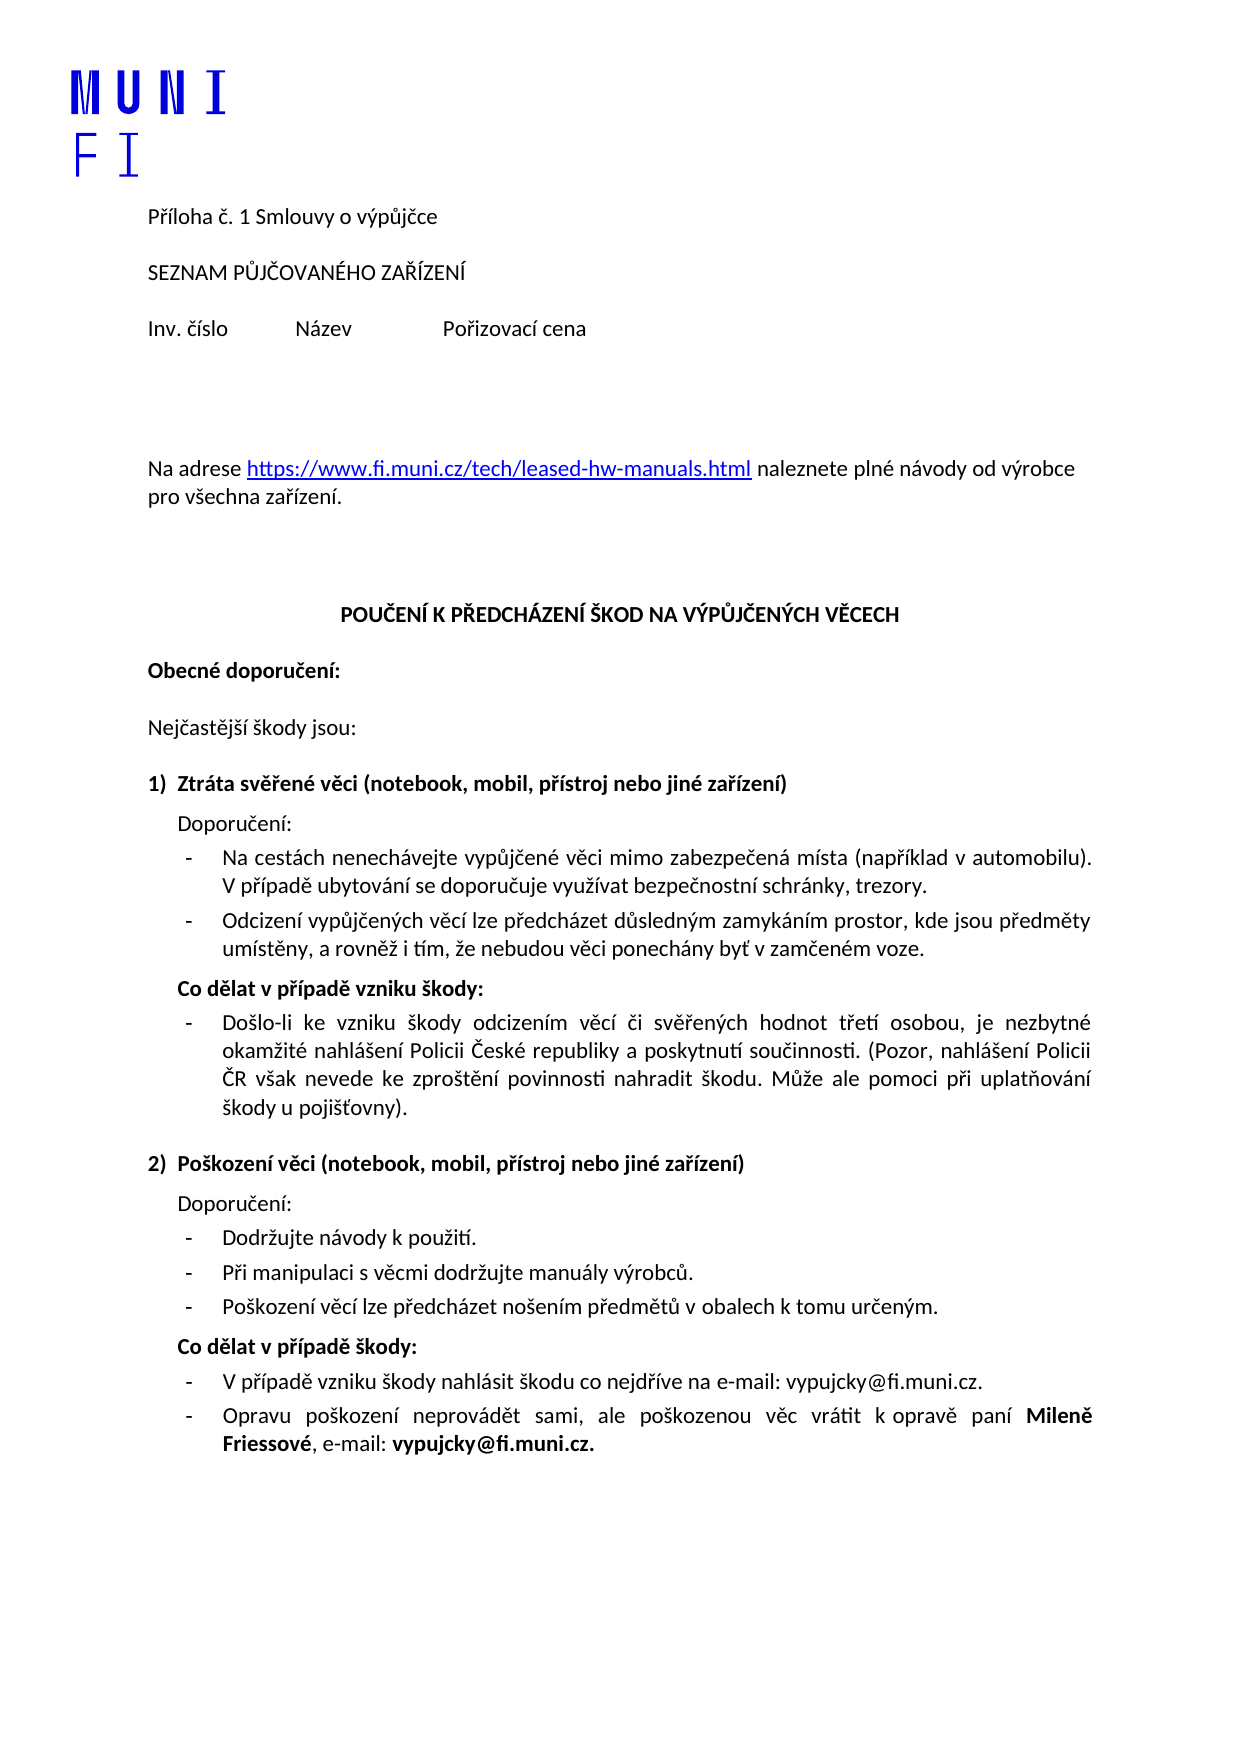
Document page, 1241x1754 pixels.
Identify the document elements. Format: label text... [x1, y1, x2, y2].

list Ztráta svěřené věci (notebook, mobil, přístroj nebo jiné zařízení) [148, 769, 1092, 797]
list Doporučení: [177, 1189, 1092, 1217]
list Dodržujte návody k použití. [185, 1223, 1092, 1251]
list Doporučení: [177, 809, 1092, 837]
text Inv. číslo Název Pořizovací cena [148, 314, 1092, 342]
list Při manipulaci s věcmi dodržujte manuály výrobců. [185, 1258, 1092, 1286]
list Došlo-li ke vzniku škody odcizením věcí či svěřených hodnot třetí osobou, je nezbytné okamžité nahlášení Policii České republiky a poskytnutí součinnosti. (Pozor, nahlášení Policii ČR však nevede ke zproštění povinnosti nahradit škodu. Může ale pomoci při uplatňování škody u pojišťovny). [185, 1008, 1092, 1121]
text Co dělat v případě škody: [177, 1332, 1092, 1361]
list Na cestách nenechávejte vypůjčené věci mimo zabezpečená místa (například v automobilu). V případě ubytování se doporučuje využívat bezpečnostní schránky, trezory. [185, 843, 1092, 899]
text SEZNAM PŮJČOVANÉHO ZAŘÍZENÍ [148, 258, 1092, 286]
text Obecné doporučení: [148, 657, 1092, 684]
list V případě vzniku škody nahlásit škodu co nejdříve na e-mail: vypujcky@fi.muni.cz. [185, 1367, 1092, 1395]
list Co dělat v případě vzniku škody: [177, 974, 1092, 1002]
list Poškození věci (notebook, mobil, přístroj nebo jiné zařízení) [148, 1149, 1092, 1177]
text Nejčastější škody jsou: [148, 713, 1092, 741]
list Opravu poškození neprovádět sami, ale poškozenou věc vrátit k opravě paní Mileně Friessové, e-mail: vypujcky@fi.muni.cz. [185, 1401, 1092, 1457]
list Odcizení vypůjčených věcí lze předcházet důsledným zamykáním prostor, kde jsou předměty umístěny, a rovněž i tím, že nebudou věci ponechány byť v zamčeném voze. [185, 906, 1092, 962]
list Poškození věcí lze předcházet nošením předmětů v obalech k tomu určeným. [185, 1292, 1092, 1320]
text Na adrese https://www.fi.muni.cz/tech/leased-hw-manuals.html naleznete plné návody od výrobce pro všechna zařízení. [148, 454, 1092, 510]
text Příloha č. 1 Smlouvy o výpůjčce [148, 202, 1092, 230]
text POUČENÍ K PŘEDCHÁZENÍ ŠKOD NA VÝPŮJČENÝCH VĚCECH [148, 601, 1092, 628]
